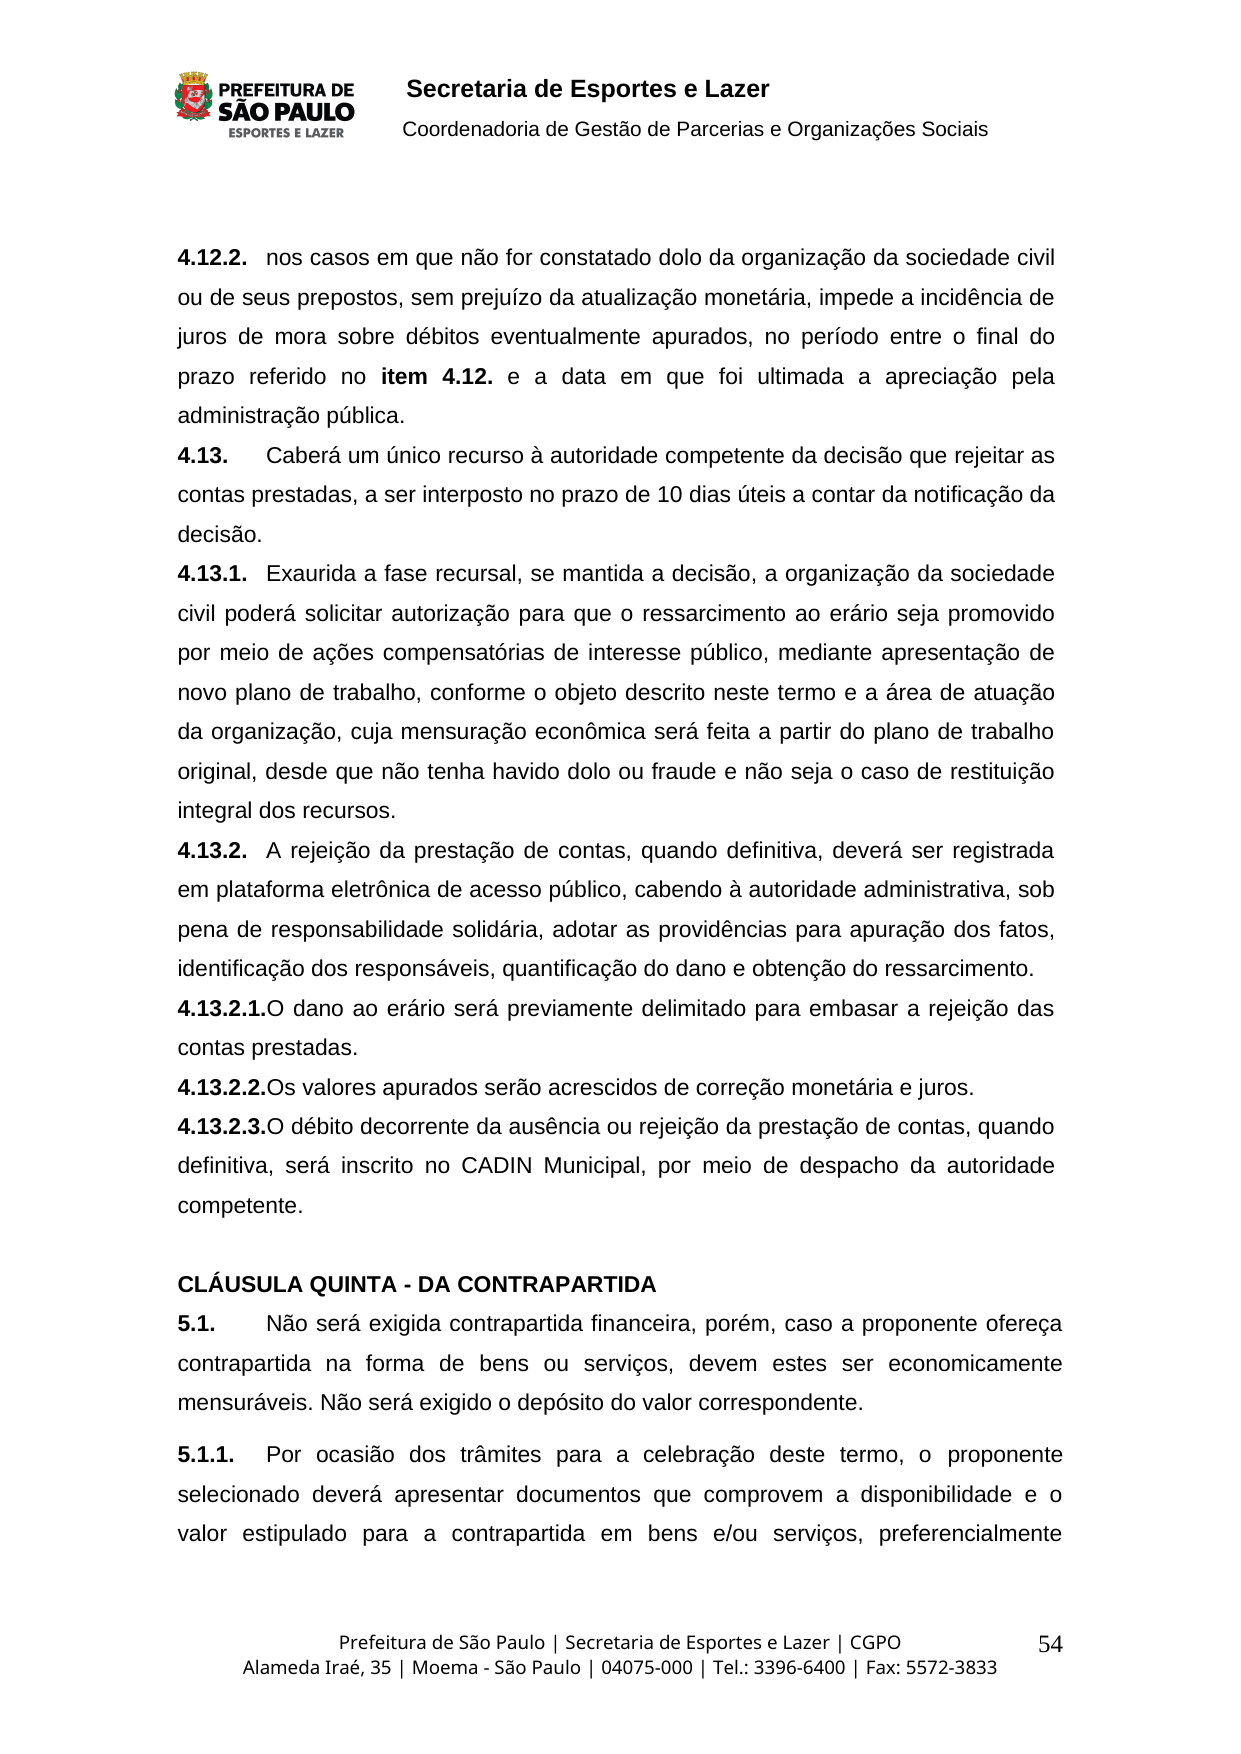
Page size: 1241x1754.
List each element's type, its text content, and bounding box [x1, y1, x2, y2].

text 5.1. Não será exigida contrapartida financeira, porém, caso a proponente ofereça contrapartida na forma de bens ou serviços, devem estes ser economicamente mensuráveis. Não será exigido o depósito do valor correspondente. [177, 1310, 1063, 1416]
text 4.13. Caberá um único recurso à autoridade competente da decisão que rejeitar as contas prestadas, a ser interposto no prazo de 10 dias úteis a contar da notificação da decisão. [177, 442, 1056, 547]
text 4.13.2.3. O débito decorrente da ausência ou rejeição da prestação de contas, quando definitiva, será inscrito no CADIN Municipal, por meio de despacho da autoridade competente. [177, 1113, 1056, 1218]
picture [141, 52, 380, 162]
text 4.13.1. Exaurida a fase recursal, se mantida a decisão, a organização da sociedade civil poderá solicitar autorização para que o ressarcimento ao erário seja promovido por meio de ações compensatórias de interesse público, mediante apresentação de novo plano de trabalho, conforme o objeto descrito neste termo e a área de atuação da organização, cuja mensuração econômica será feita a partir do plano de trabalho original, desde que não tenha havido dolo ou fraude e não seja o caso de restituição integral dos recursos. [177, 560, 1056, 823]
text CLÁUSULA QUINTA - DA CONTRAPARTIDA [177, 1271, 1063, 1297]
text 4.13.2. A rejeição da prestação de contas, quando definitiva, deverá ser registrada em plataforma eletrônica de acesso público, cabendo à autoridade administrativa, sob pena de responsabilidade solidária, adotar as providências para apuração dos fatos, identificação dos responsáveis, quantificação do dano e obtenção do ressarcimento. [177, 837, 1056, 981]
text 4.13.2.1. O dano ao erário será previamente delimitado para embasar a rejeição das contas prestadas. [177, 994, 1056, 1060]
text 4.12.2. nos casos em que não for constatado dolo da organização da sociedade civil ou de seus prepostos, sem prejuízo da atualização monetária, impede a incidência de juros de mora sobre débitos eventualmente apurados, no período entre o final do prazo referido no item 4.12. e a data em que foi ultimada a apreciação pela administração pública. [177, 244, 1056, 429]
text 4.13.2.2. Os valores apurados serão acrescidos de correção monetária e juros. [177, 1073, 1056, 1100]
